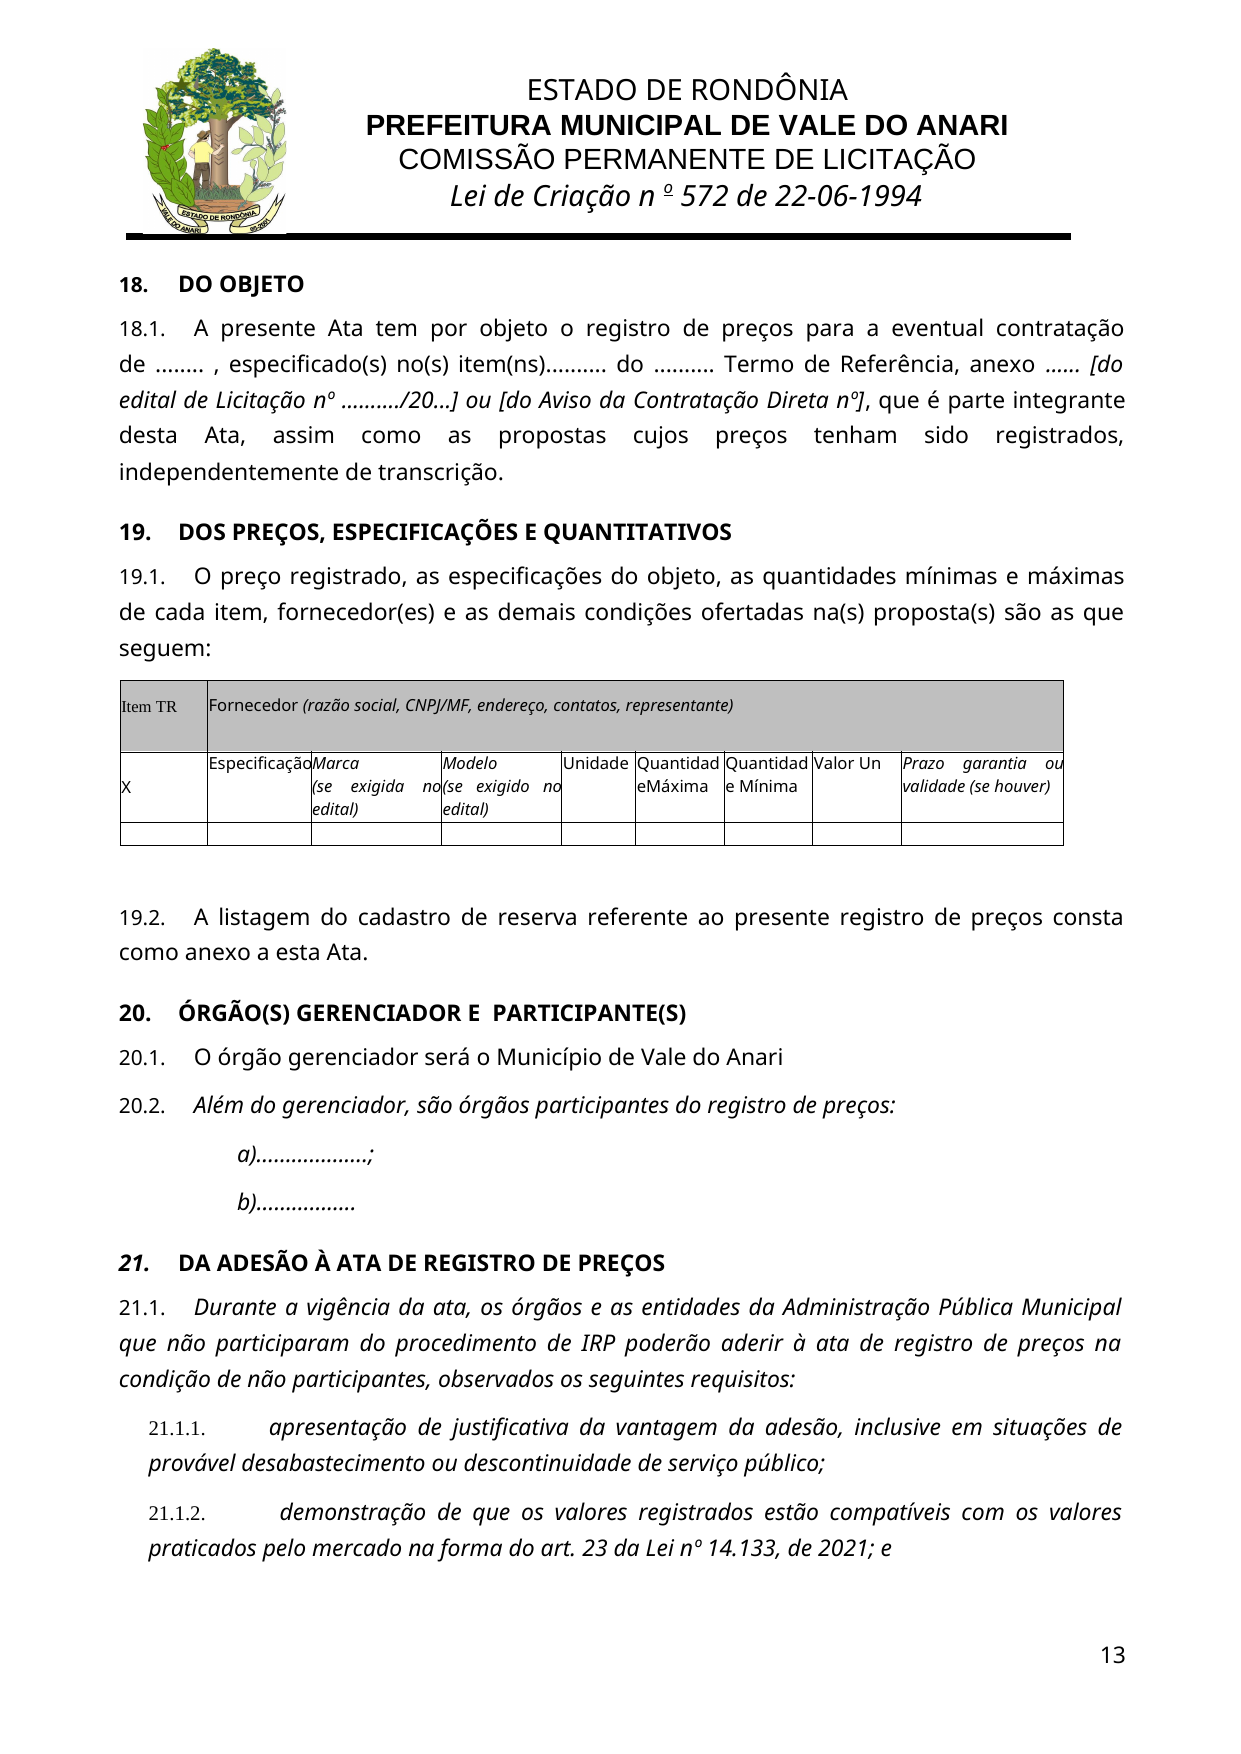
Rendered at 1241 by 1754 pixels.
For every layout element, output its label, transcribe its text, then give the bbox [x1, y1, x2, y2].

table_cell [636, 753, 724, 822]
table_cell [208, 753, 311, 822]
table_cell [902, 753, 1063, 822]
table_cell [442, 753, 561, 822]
text O preço registrado, as especificações do objeto, as quantidades mínimas e máximas de cada item, fornecedor(es) e as demais condições ofertadas na(s) proposta(s) são as que seguem: [119, 560, 1126, 663]
text Durante a vigência da ata, os órgãos e as entidades da Administração Pública Municipal que não participaram do procedimento de IRP poderão aderir à ata de registro de preços na condição de não participantes, observados os seguintes requisitos: [119, 1291, 1126, 1394]
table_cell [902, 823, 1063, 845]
text O órgão gerenciador será o Município de Vale do Anari [119, 1041, 1126, 1072]
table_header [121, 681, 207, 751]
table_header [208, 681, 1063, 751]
text A listagem do cadastro de reserva referente ao presente registro de preços consta como anexo a esta Ata. [119, 900, 1126, 968]
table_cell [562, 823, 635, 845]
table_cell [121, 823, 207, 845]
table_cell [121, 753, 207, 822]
text DO OBJETO [119, 268, 1126, 299]
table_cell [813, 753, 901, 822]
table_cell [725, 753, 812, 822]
text A presente Ata tem por objeto o registro de preços para a eventual contratação de ........ , especificado(s) no(s) item(ns).......... do .......... Termo de Referência, anexo ...... [do edital de Licitação nº ........../20...] ou [do Aviso da Contratação Direta nº], que é parte integrante desta Ata, assim como as propostas cujos preços tenham sido registrados, independentemente de transcrição. [119, 312, 1126, 487]
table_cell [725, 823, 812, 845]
text DOS PREÇOS, ESPECIFICAÇÕES E QUANTITATIVOS [119, 516, 1126, 548]
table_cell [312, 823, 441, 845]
text Além do gerenciador, são órgãos participantes do registro de preços: [119, 1089, 1126, 1121]
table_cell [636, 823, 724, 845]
text DA ADESÃO À ATA DE REGISTRO DE PREÇOS [119, 1247, 1126, 1278]
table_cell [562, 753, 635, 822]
picture [142, 48, 287, 234]
list b)…………….. [237, 1186, 1126, 1218]
text ÓRGÃO(S) GERENCIADOR E PARTICIPANTE(S) [119, 997, 1126, 1028]
text demonstração de que os valores registrados estão compatíveis com os valores praticados pelo mercado na forma do art. 23 da Lei nº 14.133, de 2021; e [148, 1496, 1126, 1563]
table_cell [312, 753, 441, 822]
list a)……………….; [237, 1138, 1126, 1169]
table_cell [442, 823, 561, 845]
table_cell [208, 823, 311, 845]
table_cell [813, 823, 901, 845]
text apresentação de justificativa da vantagem da adesão, inclusive em situações de provável desabastecimento ou descontinuidade de serviço público; [148, 1411, 1126, 1478]
